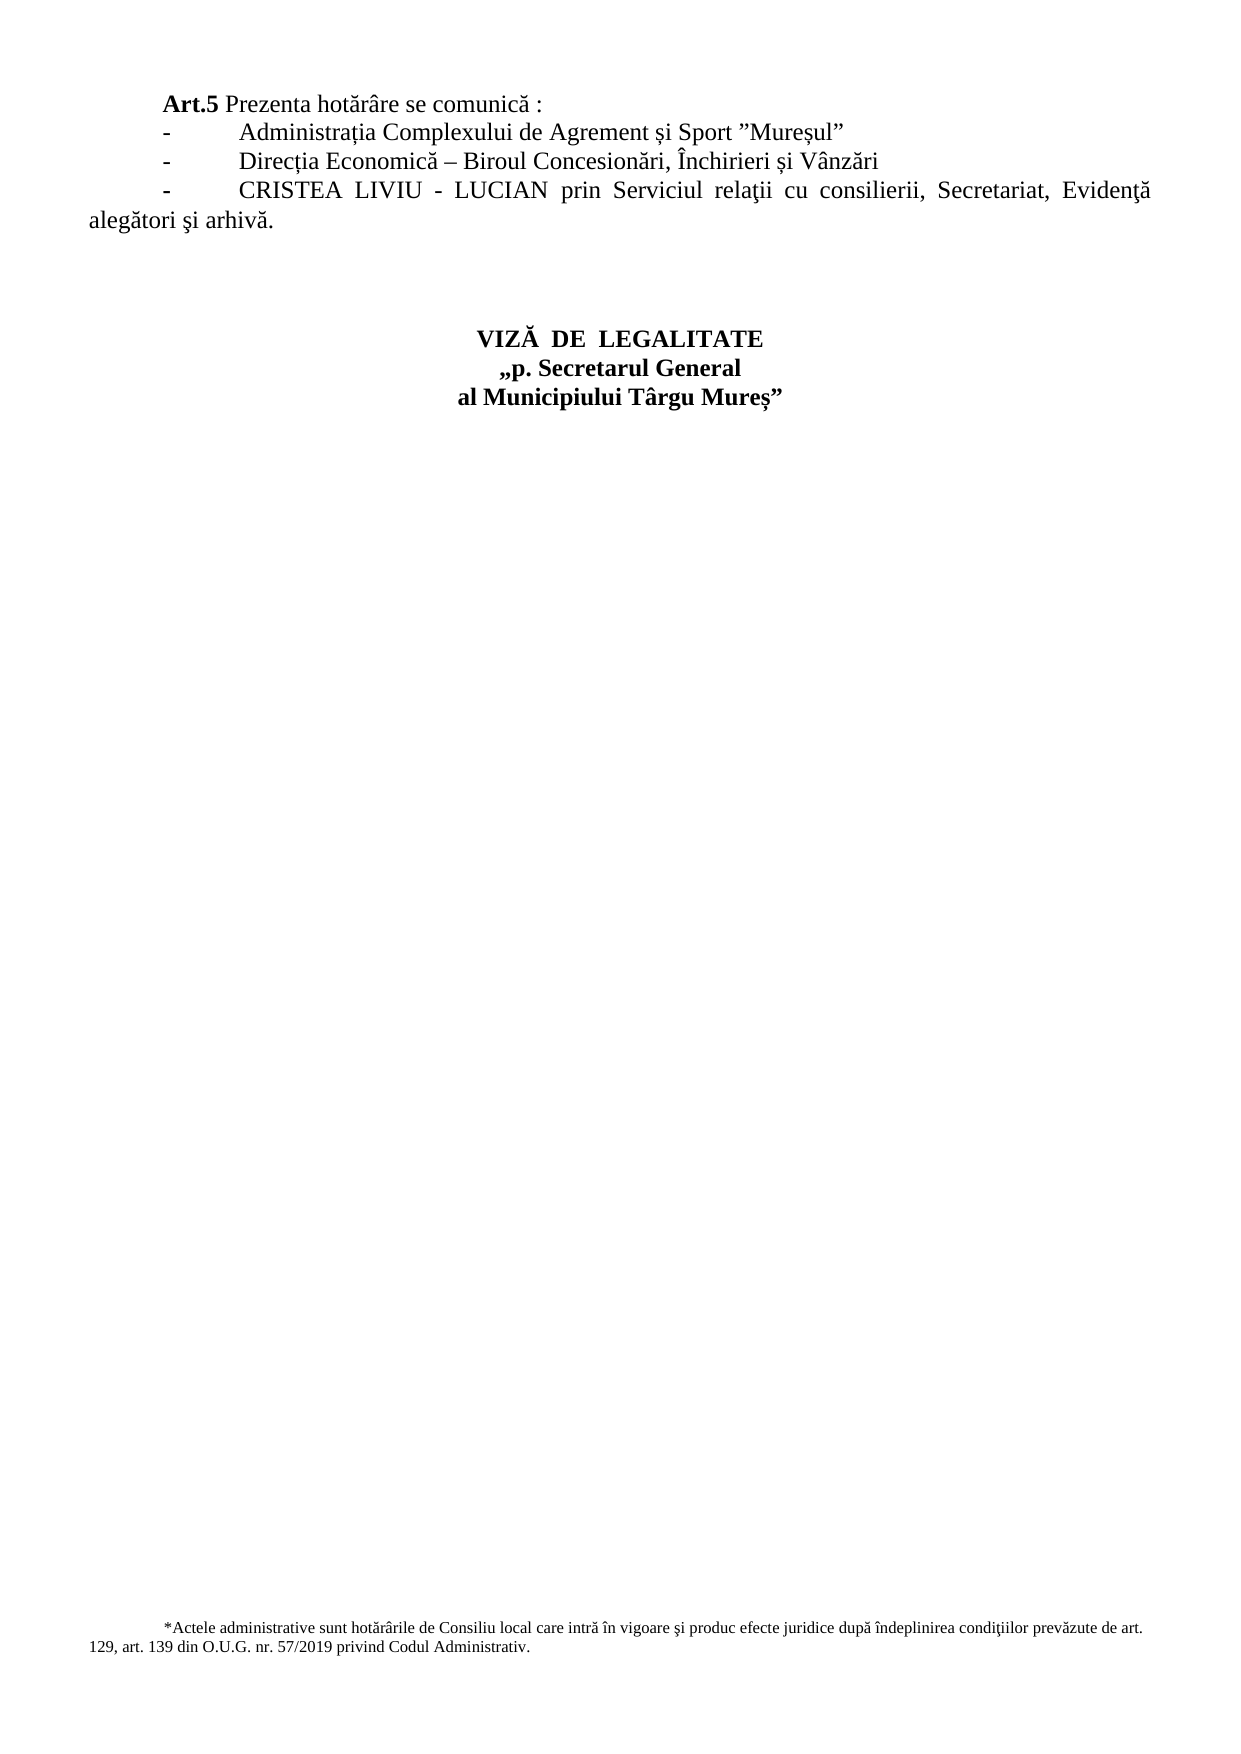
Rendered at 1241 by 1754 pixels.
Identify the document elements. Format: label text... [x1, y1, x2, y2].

list Direcția Economică – Biroul Concesionări, Închirieri și Vânzări [89, 146, 1152, 175]
text VIZĂ DE LEGALITATE [89, 324, 1152, 353]
text al Municipiului Târgu Mureș” [89, 382, 1152, 411]
text Art.5 Prezenta hotărâre se comunică : [89, 89, 1152, 117]
text „p. Secretarul General [89, 353, 1152, 382]
list CRISTEA LIVIU - LUCIAN prin Serviciul relaţii cu consilierii, Secretariat, Evidenţă alegători şi arhivă. [89, 175, 1152, 234]
text *Actele administrative sunt hotărârile de Consiliu local care intră în vigoare şi produc efecte juridice după îndeplinirea condiţiilor prevăzute de art. 129, art. 139 din O.U.G. nr. 57/2019 privind Codul Administrativ. [89, 1618, 1152, 1656]
list Administrația Complexului de Agrement și Sport ”Mureșul” [89, 117, 1152, 146]
